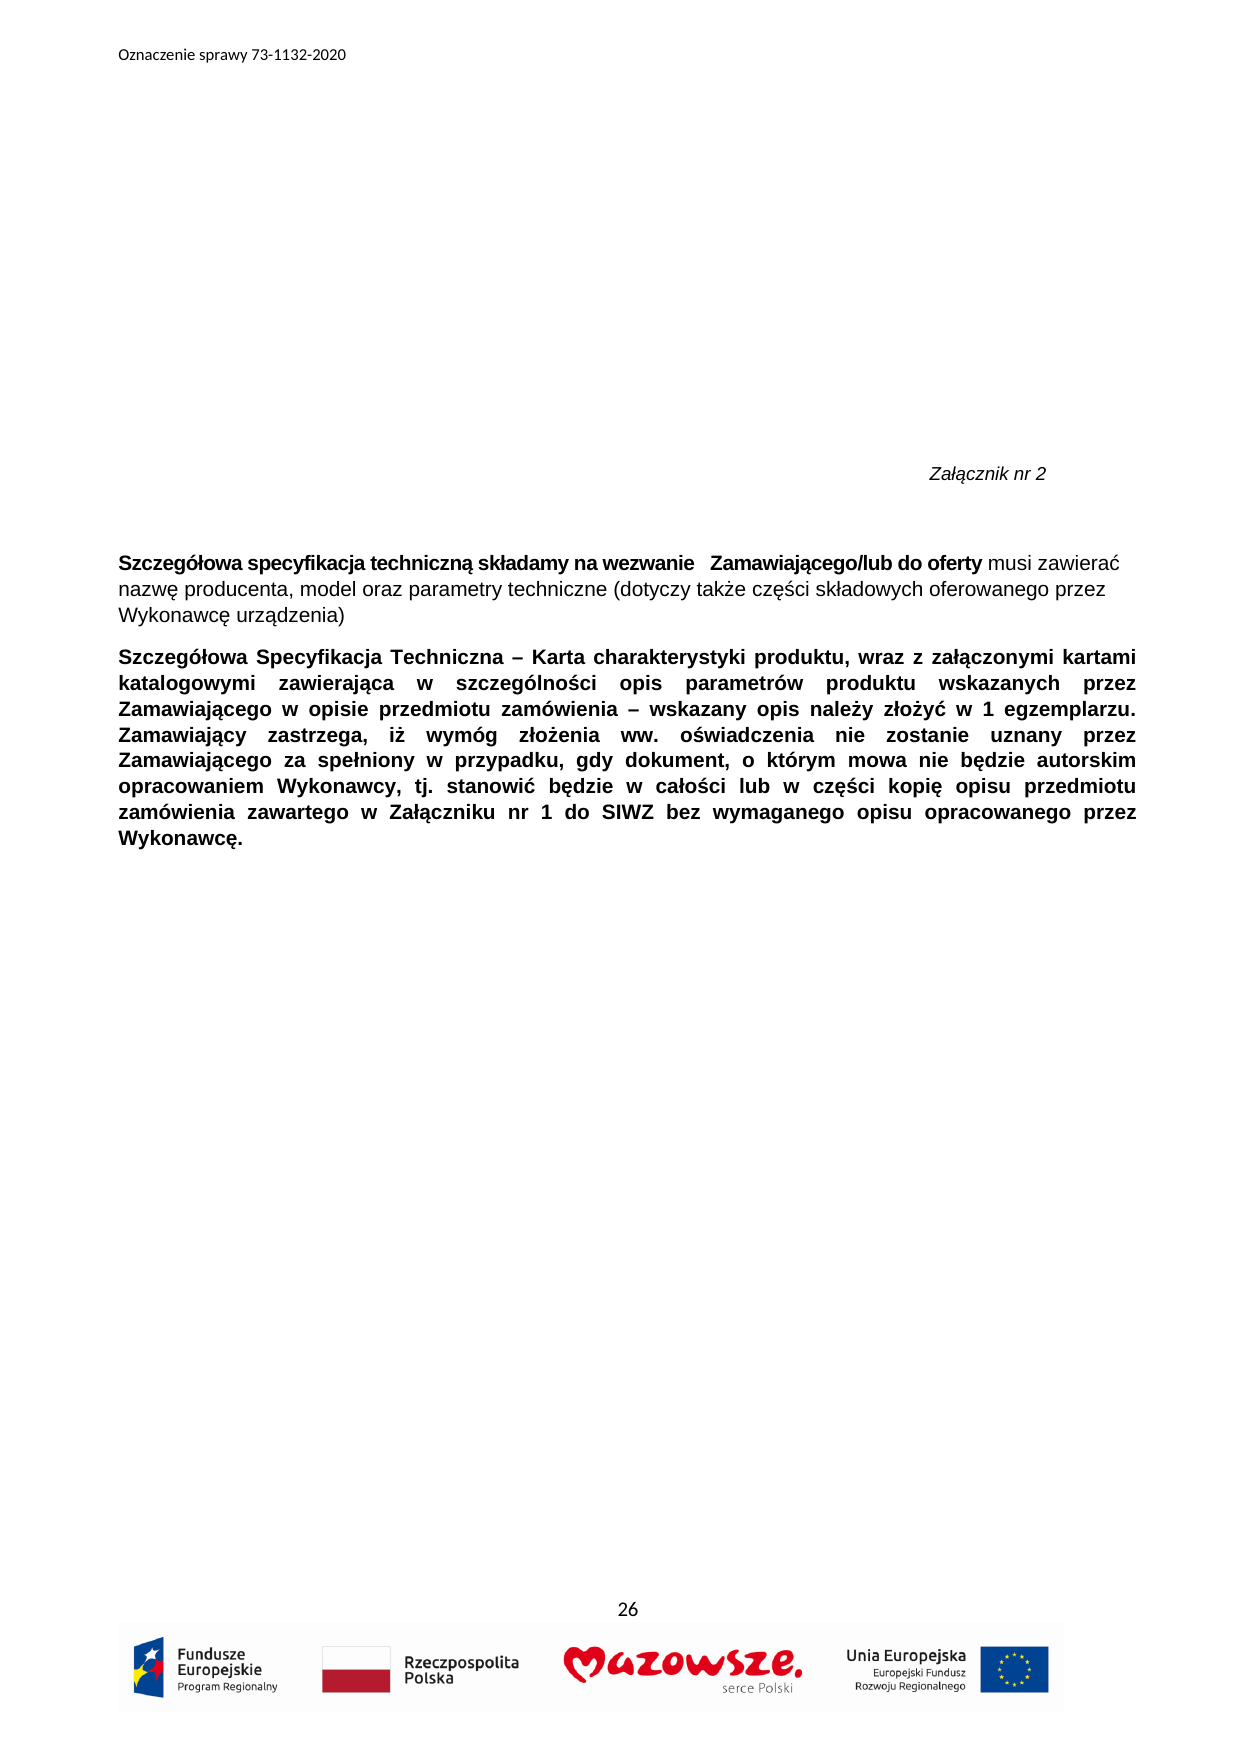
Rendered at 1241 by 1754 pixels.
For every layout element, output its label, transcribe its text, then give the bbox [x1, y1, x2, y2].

text Szczegółowa Specyfikacja Techniczna – Karta charakterystyki produktu, wraz z załączonymi kartami katalogowymi zawierająca w szczególności opis parametrów produktu wskazanych przez Zamawiającego w opisie przedmiotu zamówienia – wskazany opis należy złożyć w 1 egzemplarzu. Zamawiający zastrzega, iż wymóg złożenia ww. oświadczenia nie zostanie uznany przez Zamawiającego za spełniony w przypadku, gdy dokument, o którym mowa nie będzie autorskim opracowaniem Wykonawcy, tj. stanowić będzie w całości lub w części kopię opisu przedmiotu zamówienia zawartego w Załączniku nr 1 do SIWZ bez wymaganego opisu opracowanego przez Wykonawcę. [118, 645, 1138, 850]
picture [118, 1622, 1064, 1713]
text Szczegółowa specyfikacja techniczną składamy na wezwanie Zamawiającego/lub do oferty musi zawierać nazwę producenta, model oraz parametry techniczne (dotyczy także części składowych oferowanego przez Wykonawcę urządzenia) [118, 551, 1138, 626]
text Załącznik nr 2 [856, 463, 1138, 485]
